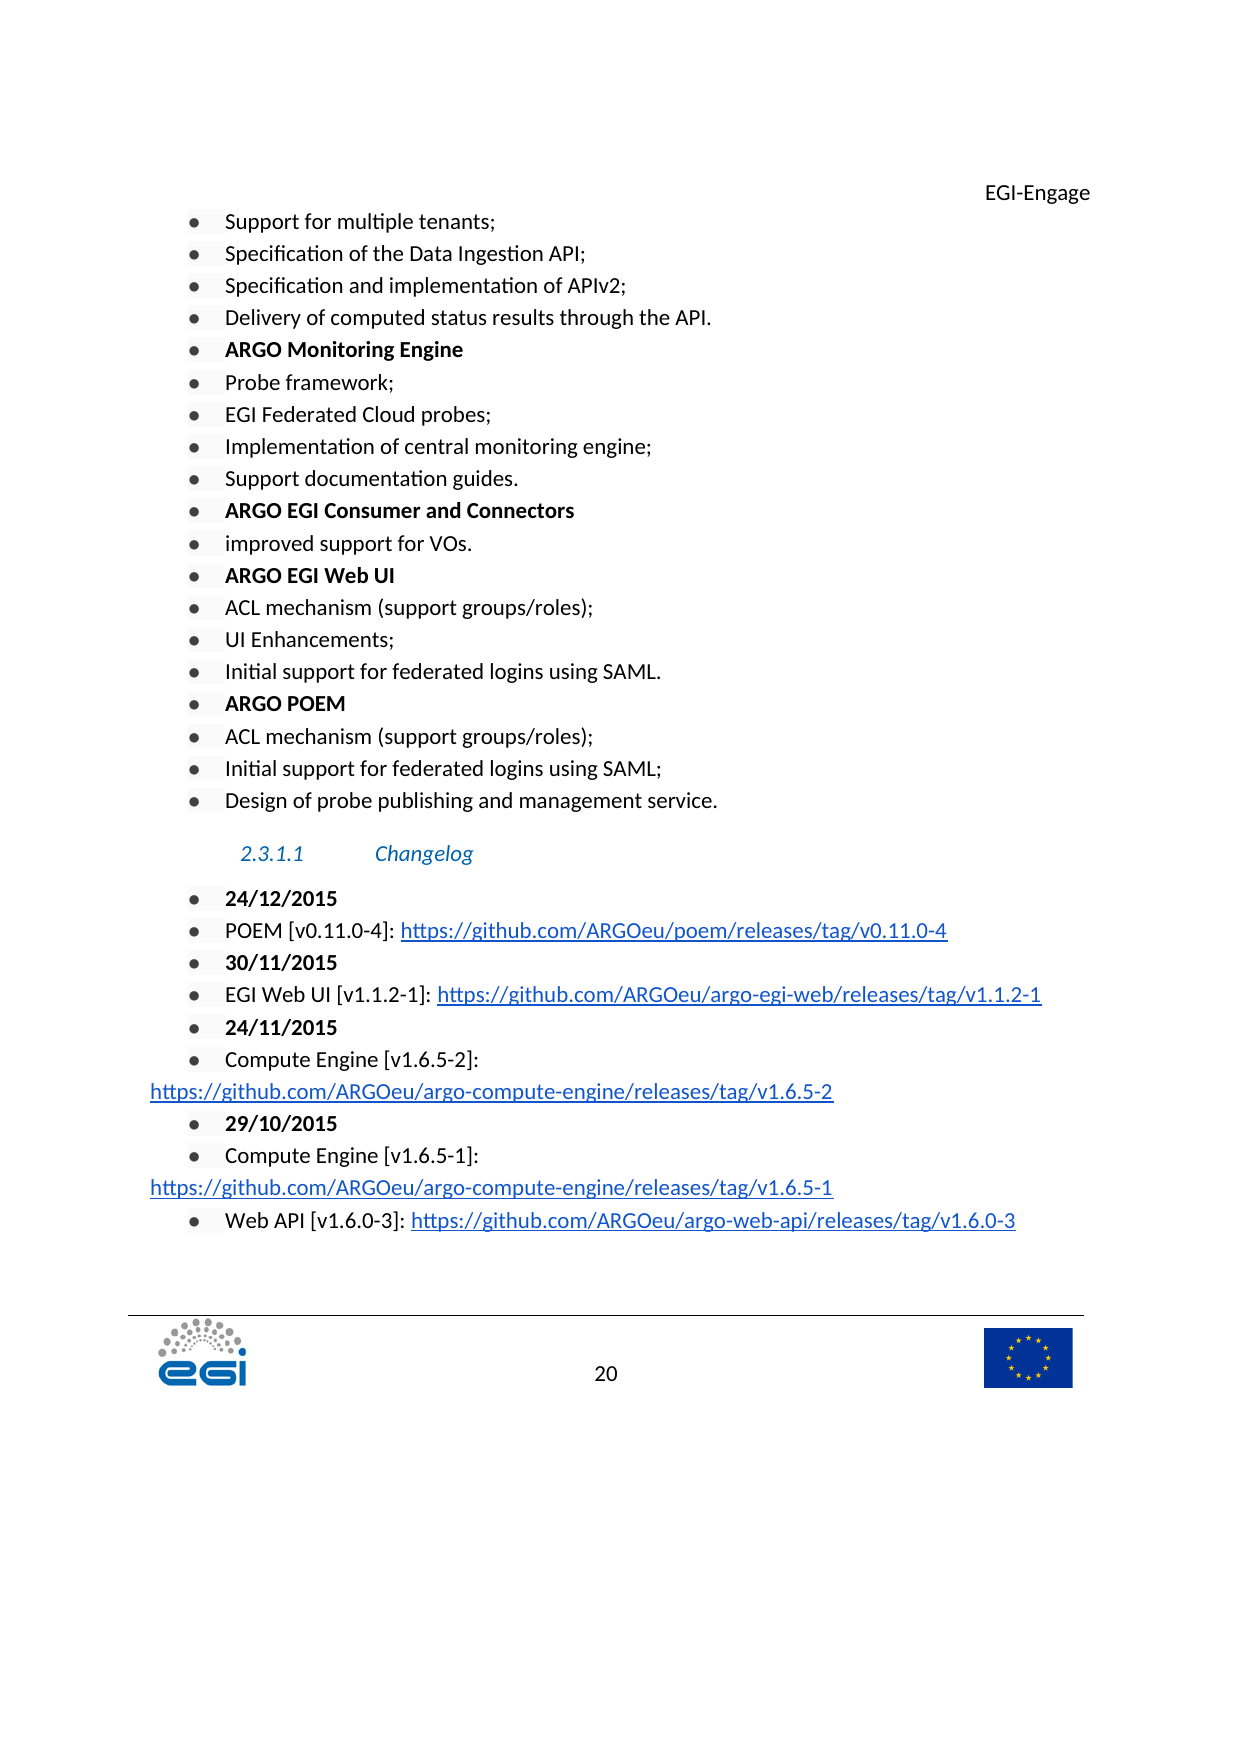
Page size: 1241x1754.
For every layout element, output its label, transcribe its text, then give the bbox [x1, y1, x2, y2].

list Implementation of central monitoring engine; [150, 432, 1090, 460]
picture [984, 1328, 1073, 1388]
list POEM [v0.11.0-4]: https://github.com/ARGOeu/poem/releases/tag/v0.11.0-4 [150, 916, 1090, 944]
list Initial support for federated logins using SAML; [150, 754, 1090, 782]
list 29/10/2015 [187, 1109, 1090, 1137]
list Support for multiple tenants; [150, 207, 1090, 235]
list Support documentation guides. [150, 464, 1090, 492]
list Design of probe publishing and management service. [150, 786, 1090, 814]
list Compute Engine [v1.6.5-1]: https://github.com/ARGOeu/argo-compute-engine/releases/tag/v1.6.5-1 [150, 1141, 1090, 1202]
list Initial support for federated logins using SAML. [150, 657, 1090, 685]
list ACL mechanism (support groups/roles); [150, 593, 1090, 621]
list ARGO EGI Web UI [187, 561, 1090, 589]
list 24/11/2015 [187, 1013, 1090, 1041]
list improved support for VOs. [150, 529, 1090, 557]
list Specification of the Data Ingestion API; [150, 239, 1090, 267]
list UI Enhancements; [150, 625, 1090, 653]
list Delivery of computed status results through the API. [150, 303, 1090, 331]
list 24/12/2015 [187, 884, 1090, 912]
list ARGO Monitoring Engine [187, 336, 1090, 363]
list EGI Federated Cloud probes; [150, 400, 1090, 428]
picture [138, 1316, 265, 1388]
list ACL mechanism (support groups/roles); [150, 722, 1090, 750]
list ARGO POEM [187, 689, 1090, 718]
list 30/11/2015 [187, 948, 1090, 976]
list Compute Engine [v1.6.5-2]: https://github.com/ARGOeu/argo-compute-engine/releases/tag/v1.6.5-2 [150, 1045, 1090, 1105]
list Web API [v1.6.0-3]: https://github.com/ARGOeu/argo-web-api/releases/tag/v1.6.0-3 [150, 1206, 1090, 1234]
list EGI Web UI [v1.1.2-1]: https://github.com/ARGOeu/argo-egi-web/releases/tag/v1.1.2-1 [150, 980, 1090, 1008]
list Specification and implementation of APIv2; [150, 271, 1090, 299]
list ARGO EGI Consumer and Connectors [187, 496, 1090, 524]
list Probe framework; [150, 368, 1090, 396]
subtitle Changelog [240, 839, 1090, 867]
